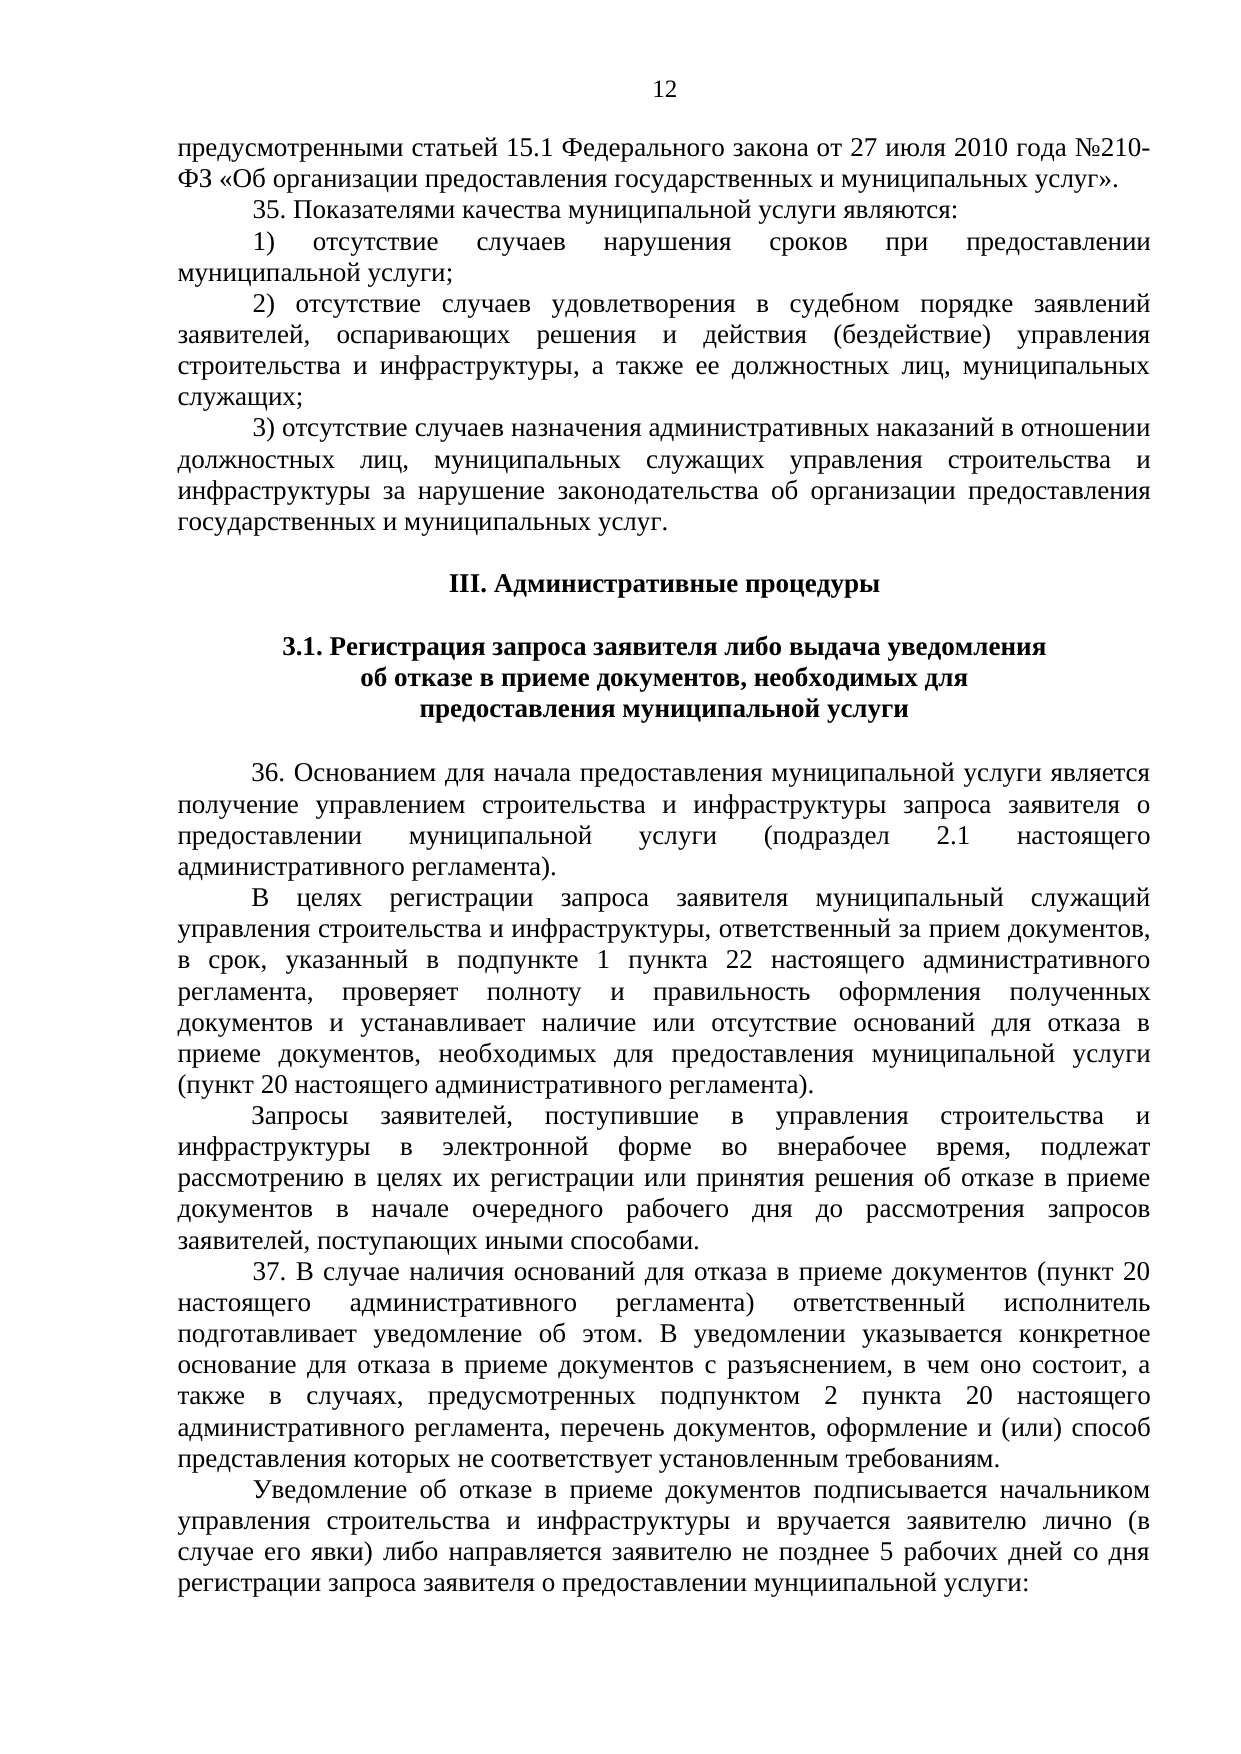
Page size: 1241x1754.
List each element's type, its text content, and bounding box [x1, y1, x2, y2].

text В целях регистрации запроса заявителя муниципальный служащий управления строительства и инфраструктуры, ответственный за прием документов, в срок, указанный в подпункте 1 пункта 22 настоящего административного регламента, проверяет полноту и правильность оформления полученных документов и устанавливает наличие или отсутствие оснований для отказа в приеме документов, необходимых для предоставления муниципальной услуги (пункт 20 настоящего административного регламента). [177, 881, 1152, 1099]
text 36. Основанием для начала предоставления муниципальной услуги является получение управлением строительства и инфраструктуры запроса заявителя о предоставлении муниципальной услуги (подраздел 2.1 настоящего административного регламента). [177, 757, 1152, 881]
text Запросы заявителей, поступившие в управления строительства и инфраструктуры в электронной форме во внерабочее время, подлежат рассмотрению в целях их регистрации или принятия решения об отказе в приеме документов в начале очередного рабочего дня до рассмотрения запросов заявителей, поступающих иными способами. [177, 1099, 1152, 1255]
text 1) отсутствие случаев нарушения сроков при предоставлении муниципальной услуги; [177, 225, 1152, 287]
text Уведомление об отказе в приеме документов подписывается начальником управления строительства и инфраструктуры и вручается заявителю лично (в случае его явки) либо направляется заявителю не позднее 5 рабочих дней со дня регистрации запроса заявителя о предоставлении мунциипальной услуги: [177, 1473, 1152, 1597]
text 3.1. Регистрация запроса заявителя либо выдача уведомления [177, 629, 1152, 661]
text 37. В случае наличия оснований для отказа в приеме документов (пункт 20 настоящего административного регламента) ответственный исполнитель подготавливает уведомление об этом. В уведомлении указывается конкретное основание для отказа в приеме документов с разъяснением, в чем оно состоит, а также в случаях, предусмотренных подпунктом 2 пункта 20 настоящего административного регламента, перечень документов, оформление и (или) способ представления которых не соответствует установленным требованиям. [177, 1255, 1152, 1473]
text об отказе в приеме документов, необходимых для [177, 661, 1152, 692]
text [177, 131, 1152, 193]
text 35. Показателями качества муниципальной услуги являются: [177, 193, 1152, 225]
text III. Административные процедуры [177, 567, 1152, 598]
text 2) отсутствие случаев удовлетворения в судебном порядке заявлений заявителей, оспаривающих решения и действия (бездействие) управления строительства и инфраструктуры, а также ее должностных лиц, муниципальных служащих; [177, 287, 1152, 412]
text предоставления муниципальной услуги [177, 692, 1152, 723]
text 3) отсутствие случаев назначения административных наказаний в отношении должностных лиц, муниципальных служащих управления строительства и инфраструктуры за нарушение законодательства об организации предоставления государственных и муниципальных услуг. [177, 412, 1152, 536]
